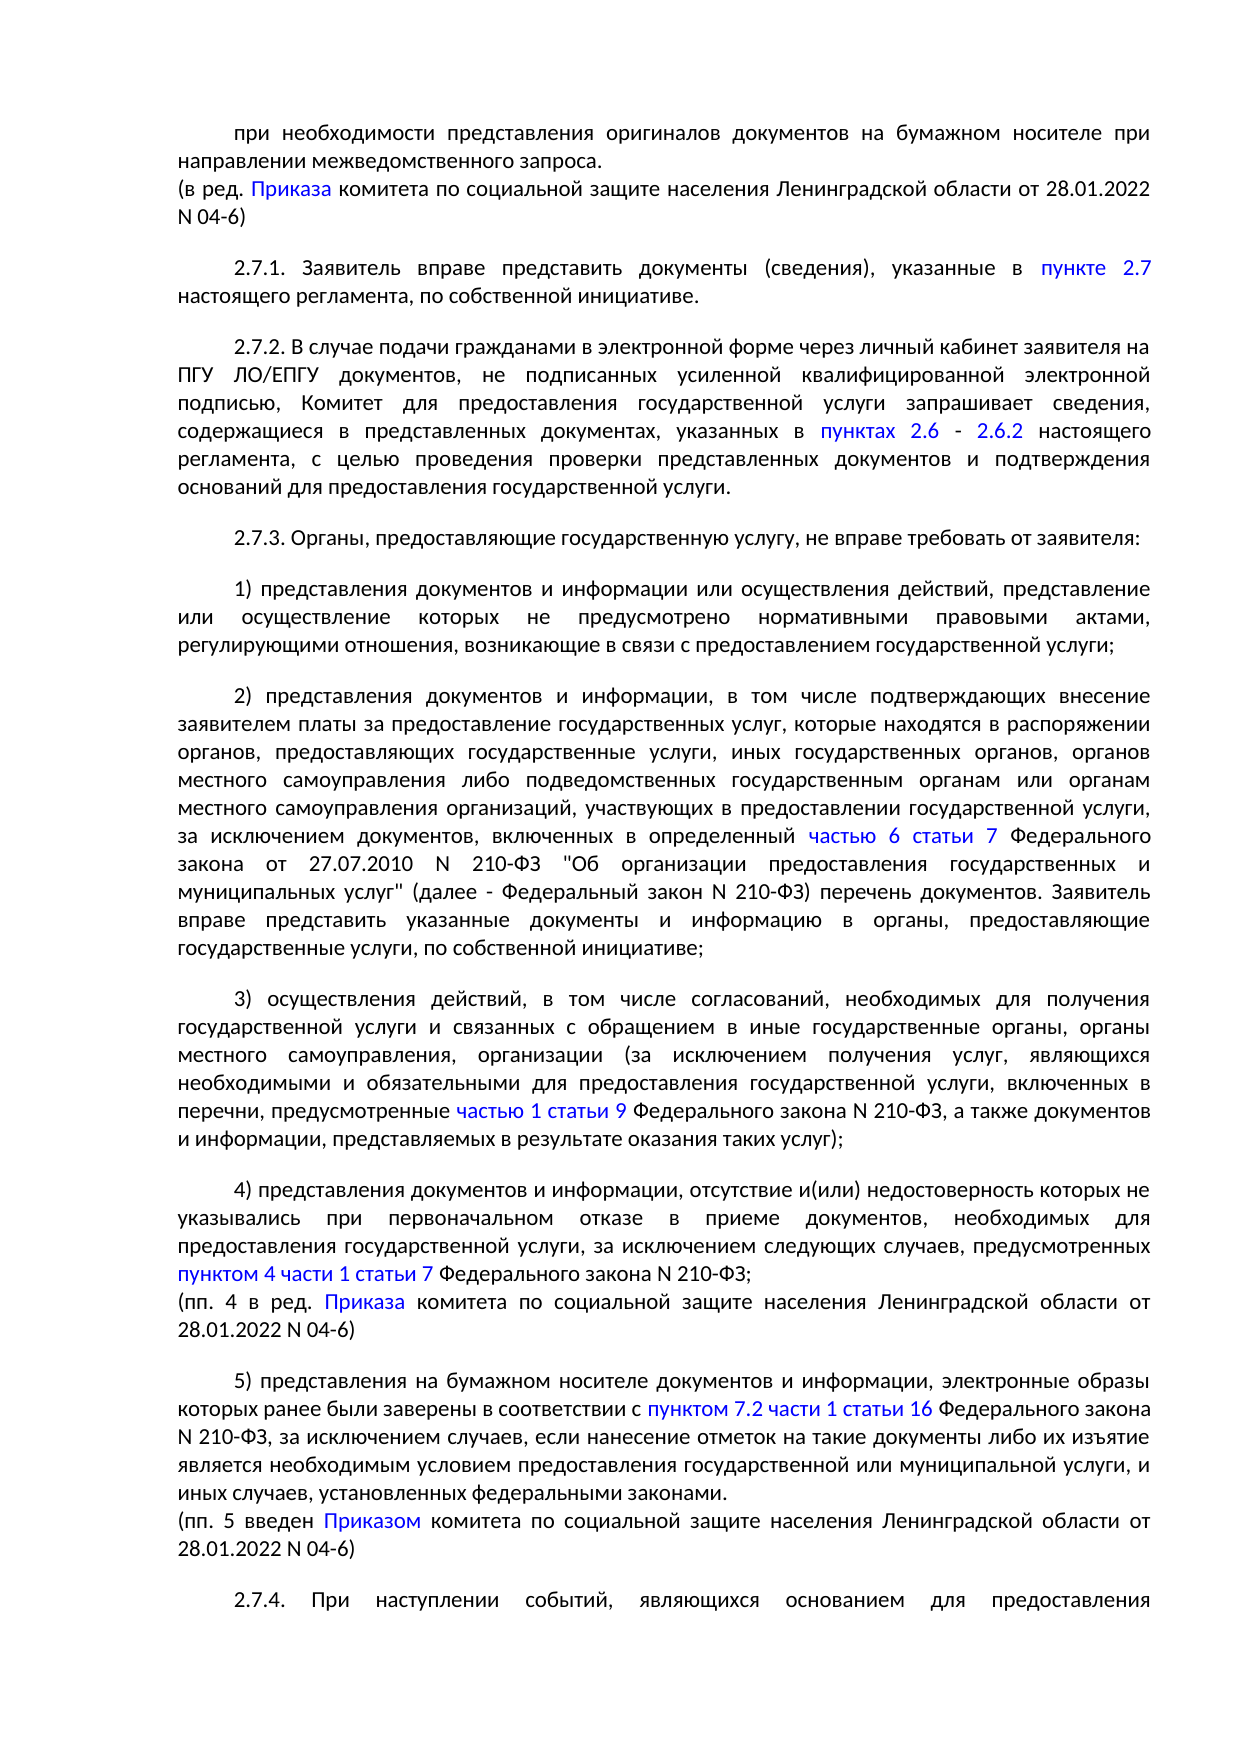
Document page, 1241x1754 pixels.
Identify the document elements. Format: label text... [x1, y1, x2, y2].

text (пп. 4 в ред. Приказа комитета по социальной защите населения Ленинградской области от 28.01.2022 N 04-6) [177, 1287, 1152, 1343]
text 2.7.1. Заявитель вправе представить документы (сведения), указанные в пункте 2.7 настоящего регламента, по собственной инициативе. [177, 253, 1152, 309]
text 2.7.3. Органы, предоставляющие государственную услугу, не вправе требовать от заявителя: [177, 523, 1152, 551]
text при необходимости представления оригиналов документов на бумажном носителе при направлении межведомственного запроса. [177, 118, 1152, 174]
text 2.7.2. В случае подачи гражданами в электронной форме через личный кабинет заявителя на ПГУ ЛО/ЕПГУ документов, не подписанных усиленной квалифицированной электронной подписью, Комитет для предоставления государственной услуги запрашивает сведения, содержащиеся в представленных документах, указанных в пунктах 2.6 - 2.6.2 настоящего регламента, с целью проведения проверки представленных документов и подтверждения оснований для предоставления государственной услуги. [177, 332, 1152, 500]
text (пп. 5 введен Приказом комитета по социальной защите населения Ленинградской области от 28.01.2022 N 04-6) [177, 1506, 1152, 1562]
text 4) представления документов и информации, отсутствие и(или) недостоверность которых не указывались при первоначальном отказе в приеме документов, необходимых для предоставления государственной услуги, за исключением следующих случаев, предусмотренных пунктом 4 части 1 статьи 7 Федерального закона N 210-ФЗ; [177, 1175, 1152, 1287]
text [177, 174, 1152, 230]
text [177, 1585, 1152, 1613]
text 3) осуществления действий, в том числе согласований, необходимых для получения государственной услуги и связанных с обращением в иные государственные органы, органы местного самоуправления, организации (за исключением получения услуг, являющихся необходимыми и обязательными для предоставления государственной услуги, включенных в перечни, предусмотренные частью 1 статьи 9 Федерального закона N 210-ФЗ, а также документов и информации, представляемых в результате оказания таких услуг); [177, 984, 1152, 1152]
text 5) представления на бумажном носителе документов и информации, электронные образы которых ранее были заверены в соответствии с пунктом 7.2 части 1 статьи 16 Федерального закона N 210-ФЗ, за исключением случаев, если нанесение отметок на такие документы либо их изъятие является необходимым условием предоставления государственной или муниципальной услуги, и иных случаев, установленных федеральными законами. [177, 1366, 1152, 1506]
text 1) представления документов и информации или осуществления действий, представление или осуществление которых не предусмотрено нормативными правовыми актами, регулирующими отношения, возникающие в связи с предоставлением государственной услуги; [177, 574, 1152, 658]
text 2) представления документов и информации, в том числе подтверждающих внесение заявителем платы за предоставление государственных услуг, которые находятся в распоряжении органов, предоставляющих государственные услуги, иных государственных органов, органов местного самоуправления либо подведомственных государственным органам или органам местного самоуправления организаций, участвующих в предоставлении государственной услуги, за исключением документов, включенных в определенный частью 6 статьи 7 Федерального закона от 27.07.2010 N 210-ФЗ "Об организации предоставления государственных и муниципальных услуг" (далее - Федеральный закон N 210-ФЗ) перечень документов. Заявитель вправе представить указанные документы и информацию в органы, предоставляющие государственные услуги, по собственной инициативе; [177, 681, 1152, 961]
